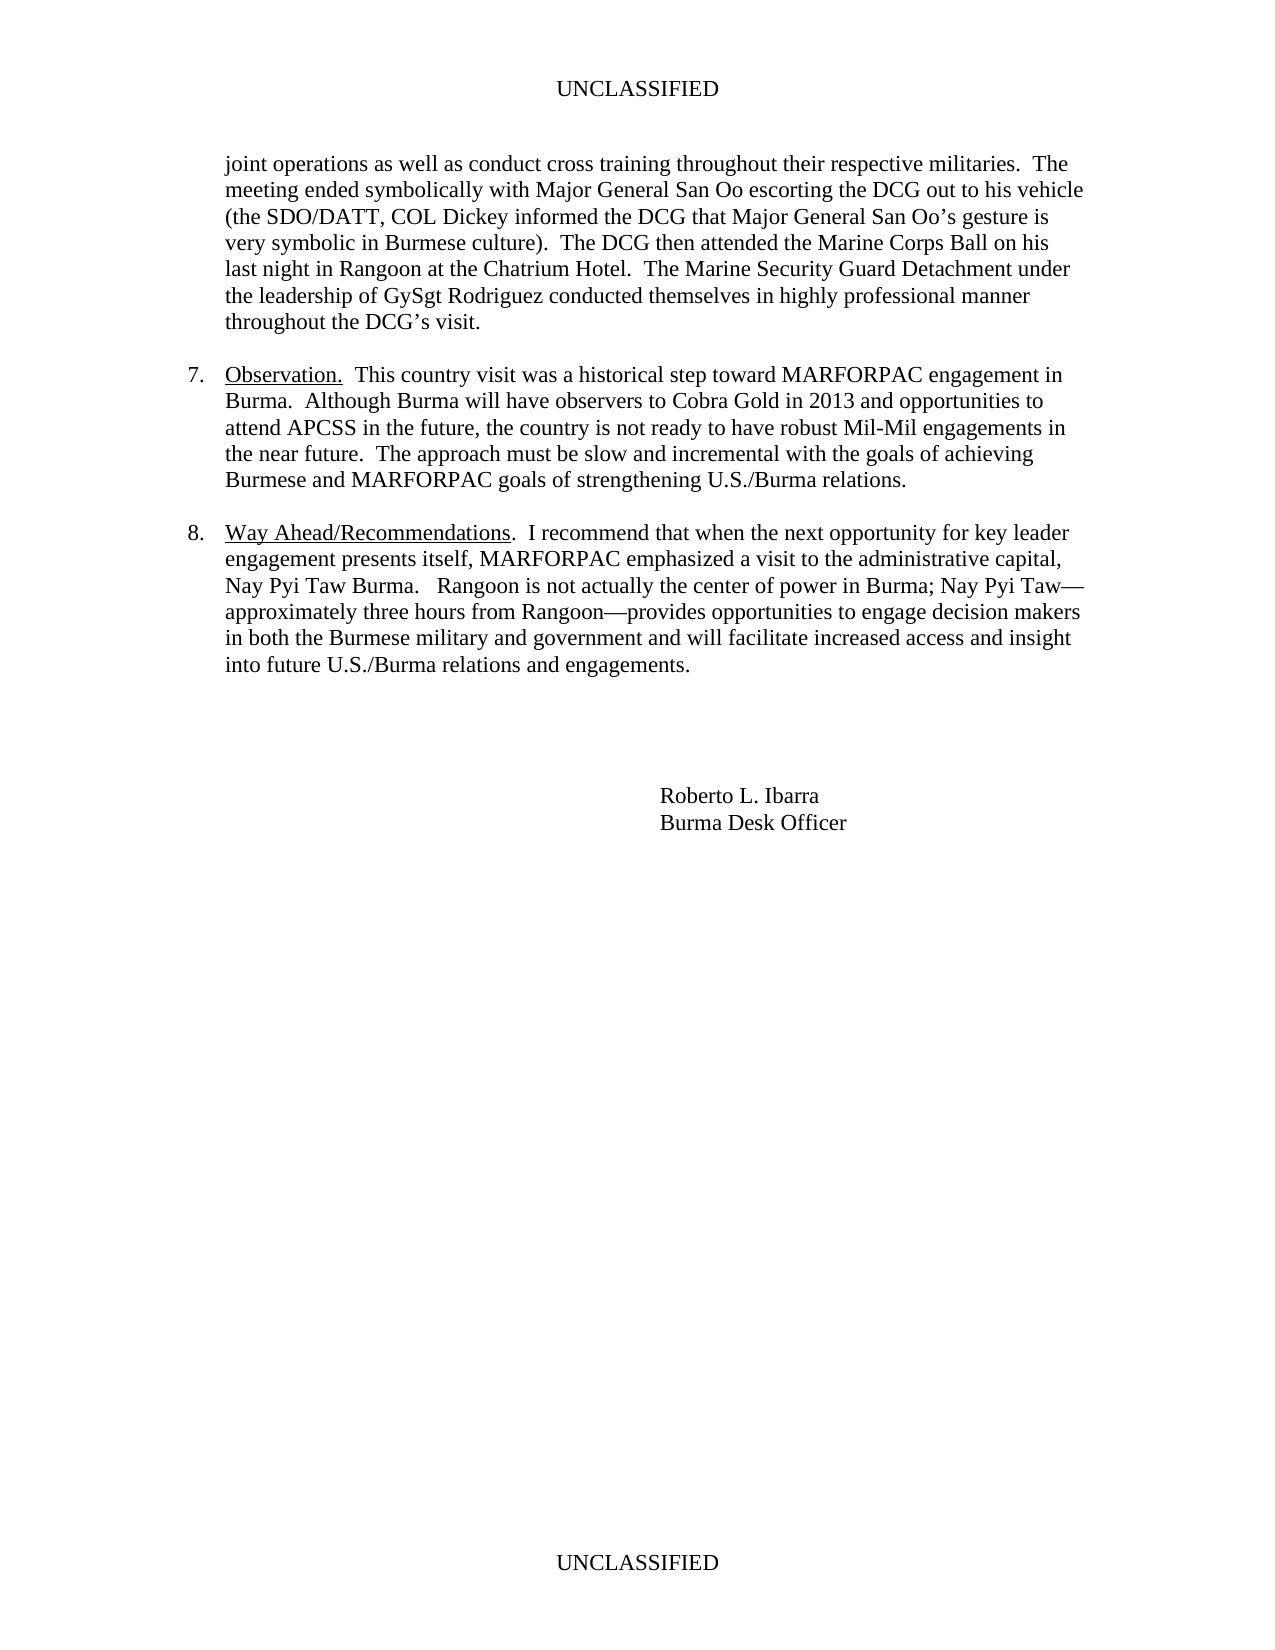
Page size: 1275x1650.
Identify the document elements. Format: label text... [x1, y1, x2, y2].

text Roberto L. Ibarra [562, 782, 1087, 809]
text Burma Desk Officer [562, 809, 1087, 835]
list Observation. This country visit was a historical step toward MARFORPAC engagement in Burma. Although Burma will have observers to Cobra Gold in 2013 and opportunities to attend APCSS in the future, the country is not ready to have robust Mil-Mil engagements in the near future. The approach must be slow and incremental with the goals of achieving Burmese and MARFORPAC goals of strengthening U.S./Burma relations. [187, 361, 1087, 493]
list Way Ahead/Recommendations. I recommend that when the next opportunity for key leader engagement presents itself, MARFORPAC emphasized a visit to the administrative capital, Nay Pyi Taw Burma. Rangoon is not actually the center of power in Burma; Nay Pyi Taw—approximately three hours from Rangoon—provides opportunities to engage decision makers in both the Burmese military and government and will facilitate increased access and insight into future U.S./Burma relations and engagements. [187, 519, 1087, 677]
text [225, 150, 1087, 334]
